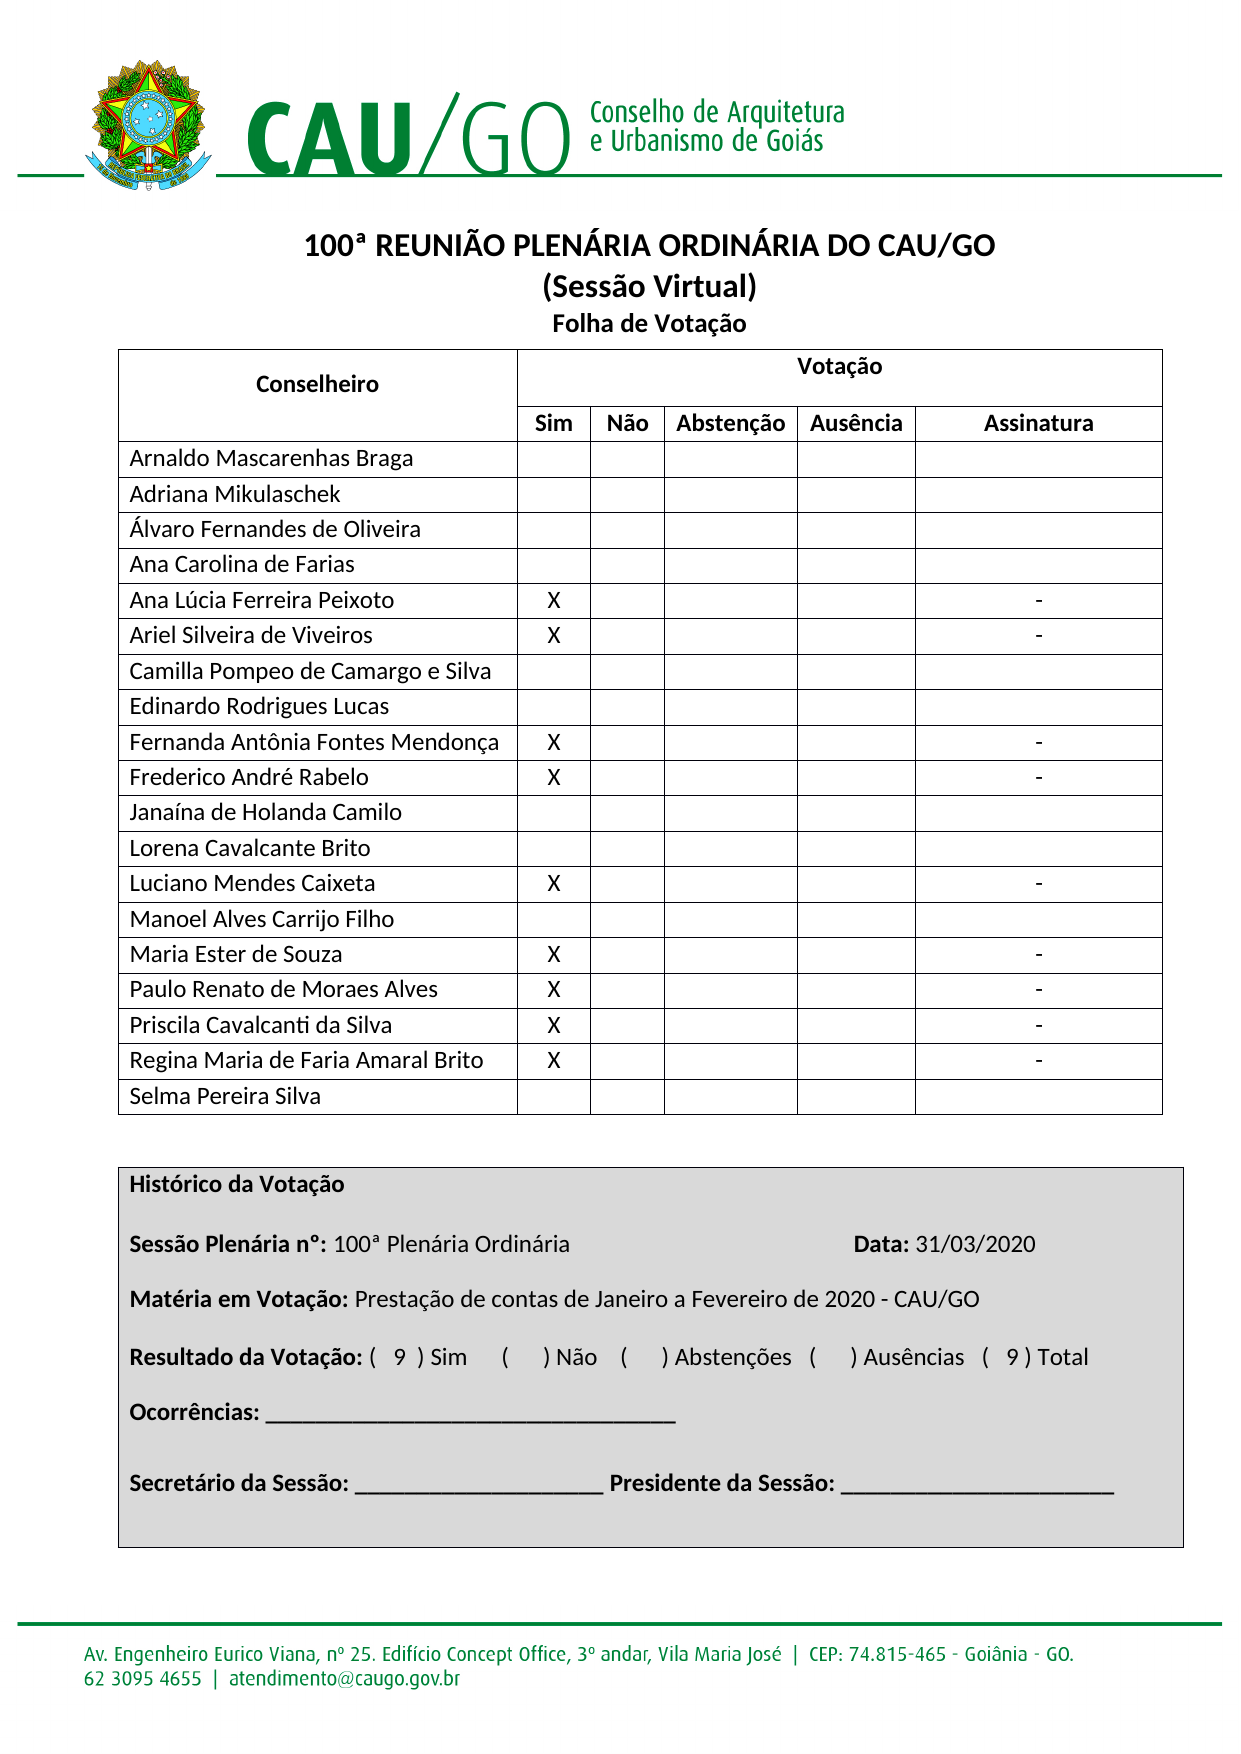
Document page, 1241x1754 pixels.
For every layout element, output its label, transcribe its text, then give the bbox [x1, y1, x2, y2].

table_cell [591, 1080, 664, 1114]
table_cell [591, 726, 664, 760]
table_cell [591, 1009, 664, 1043]
table_cell X [518, 1044, 590, 1079]
table_cell [798, 1080, 915, 1114]
table_cell [665, 903, 797, 937]
table_cell [518, 796, 590, 831]
table_cell [518, 513, 590, 547]
table_cell Edinardo Rodrigues Lucas [119, 690, 517, 724]
table_cell [798, 726, 915, 760]
table_cell [591, 690, 664, 724]
table_cell Adriana Mikulaschek [119, 478, 517, 512]
table_cell Lorena Cavalcante Brito [119, 832, 517, 866]
table_cell [518, 442, 590, 477]
table_cell [798, 584, 915, 618]
table_cell [665, 1009, 797, 1043]
text 100ª REUNIÃO PLENÁRIA ORDINÁRIA DO CAU/GO [177, 224, 1122, 265]
table_cell [591, 619, 664, 654]
table_cell Sessão Plenária nº: 100ª Plenária Ordinária Data: 31/03/2020 [119, 1228, 1183, 1283]
table_cell [798, 690, 915, 724]
table_cell [665, 513, 797, 547]
table_cell Abstenção [665, 407, 797, 441]
table_cell Arnaldo Mascarenhas Braga [119, 442, 517, 477]
table_cell [591, 442, 664, 477]
table_cell Não [591, 407, 664, 441]
table_cell Maria Ester de Souza [119, 938, 517, 972]
table_cell - [916, 1009, 1162, 1043]
table_cell [798, 796, 915, 831]
table_cell [665, 938, 797, 972]
table_cell Assinatura [916, 407, 1162, 441]
table_cell Secretário da Sessão: ____________________ Presidente da Sessão: ______________________ [119, 1467, 1183, 1547]
table_cell [798, 832, 915, 866]
table_cell - [916, 619, 1162, 654]
text Folha de Votação [177, 306, 1122, 339]
table_cell [591, 867, 664, 902]
table_cell [518, 1080, 590, 1114]
table_cell - [916, 938, 1162, 972]
table_cell [591, 655, 664, 689]
table_cell [916, 903, 1162, 937]
picture [0, 1605, 1239, 1754]
table_cell Ariel Silveira de Viveiros [119, 619, 517, 654]
table_cell [798, 549, 915, 583]
table_cell Ausência [798, 407, 915, 441]
text (Sessão Virtual) [177, 265, 1122, 306]
table_cell [916, 549, 1162, 583]
table_cell [916, 478, 1162, 512]
table_cell Selma Pereira Silva [119, 1080, 517, 1114]
table_cell [591, 584, 664, 618]
table_cell [798, 974, 915, 1008]
table_cell - [916, 1044, 1162, 1079]
table_cell [518, 655, 590, 689]
table_cell [518, 832, 590, 866]
table_cell [518, 549, 590, 583]
picture [0, 0, 1239, 211]
table_cell Paulo Renato de Moraes Alves [119, 974, 517, 1008]
table_cell Fernanda Antônia Fontes Mendonça [119, 726, 517, 760]
table_cell [665, 478, 797, 512]
table_cell [916, 442, 1162, 477]
table_cell [665, 690, 797, 724]
table_cell [591, 513, 664, 547]
table_cell [798, 903, 915, 937]
table_header Conselheiro [119, 350, 517, 441]
table_cell [798, 655, 915, 689]
table_cell - [916, 761, 1162, 795]
table_cell [665, 655, 797, 689]
table_cell Ana Carolina de Farias [119, 549, 517, 583]
table_header Histórico da Votação [119, 1168, 1183, 1228]
table_cell Manoel Alves Carrijo Filho [119, 903, 517, 937]
table_cell [591, 549, 664, 583]
table_cell - [916, 974, 1162, 1008]
table_cell Ocorrências: _________________________________ [119, 1397, 1183, 1467]
table_cell [665, 549, 797, 583]
table_cell [591, 974, 664, 1008]
table_cell Priscila Cavalcanti da Silva [119, 1009, 517, 1043]
table_cell [518, 478, 590, 512]
table_cell X [518, 938, 590, 972]
table_cell Regina Maria de Faria Amaral Brito [119, 1044, 517, 1079]
table_cell [798, 442, 915, 477]
table_cell - [916, 584, 1162, 618]
table_cell - [916, 726, 1162, 760]
table_cell X [518, 867, 590, 902]
table_cell [591, 796, 664, 831]
table_cell [518, 690, 590, 724]
table_cell Ana Lúcia Ferreira Peixoto [119, 584, 517, 618]
table_cell [798, 513, 915, 547]
table_cell [665, 761, 797, 795]
table_cell X [518, 619, 590, 654]
table_cell [591, 761, 664, 795]
table_cell [591, 478, 664, 512]
table_cell [798, 619, 915, 654]
table_cell Matéria em Votação: Prestação de contas de Janeiro a Fevereiro de 2020 - CAU/GO [119, 1283, 1183, 1341]
table_cell [665, 584, 797, 618]
table_cell [916, 690, 1162, 724]
table_cell [591, 938, 664, 972]
table_cell [916, 832, 1162, 866]
table_cell [798, 1044, 915, 1079]
table_cell X [518, 761, 590, 795]
table_cell [518, 903, 590, 937]
table_cell [916, 655, 1162, 689]
table_cell [591, 903, 664, 937]
table_cell Janaína de Holanda Camilo [119, 796, 517, 831]
table_cell [665, 867, 797, 902]
table_cell [591, 832, 664, 866]
table_cell [916, 1080, 1162, 1114]
table_cell X [518, 1009, 590, 1043]
table_cell [798, 478, 915, 512]
table_cell [665, 1044, 797, 1079]
table_cell [798, 938, 915, 972]
table_cell X [518, 584, 590, 618]
table_cell [798, 867, 915, 902]
table_cell Luciano Mendes Caixeta [119, 867, 517, 902]
table_cell [798, 761, 915, 795]
table_cell - [916, 867, 1162, 902]
table_cell [591, 1044, 664, 1079]
table_cell Sim [518, 407, 590, 441]
table_header Votação [518, 350, 1162, 406]
table_cell X [518, 726, 590, 760]
table_cell [798, 1009, 915, 1043]
table_cell Frederico André Rabelo [119, 761, 517, 795]
table_cell Resultado da Votação: ( 9 ) Sim ( ) Não ( ) Abstenções ( ) Ausências ( 9 ) Total [119, 1341, 1183, 1397]
table_cell [665, 832, 797, 866]
table_cell [665, 619, 797, 654]
table_cell [916, 513, 1162, 547]
table_cell [665, 726, 797, 760]
table_cell [665, 796, 797, 831]
table_cell Álvaro Fernandes de Oliveira [119, 513, 517, 547]
table_cell [916, 796, 1162, 831]
table_cell [665, 974, 797, 1008]
table_cell [665, 1080, 797, 1114]
table_cell [665, 442, 797, 477]
table_cell X [518, 974, 590, 1008]
table_cell Camilla Pompeo de Camargo e Silva [119, 655, 517, 689]
